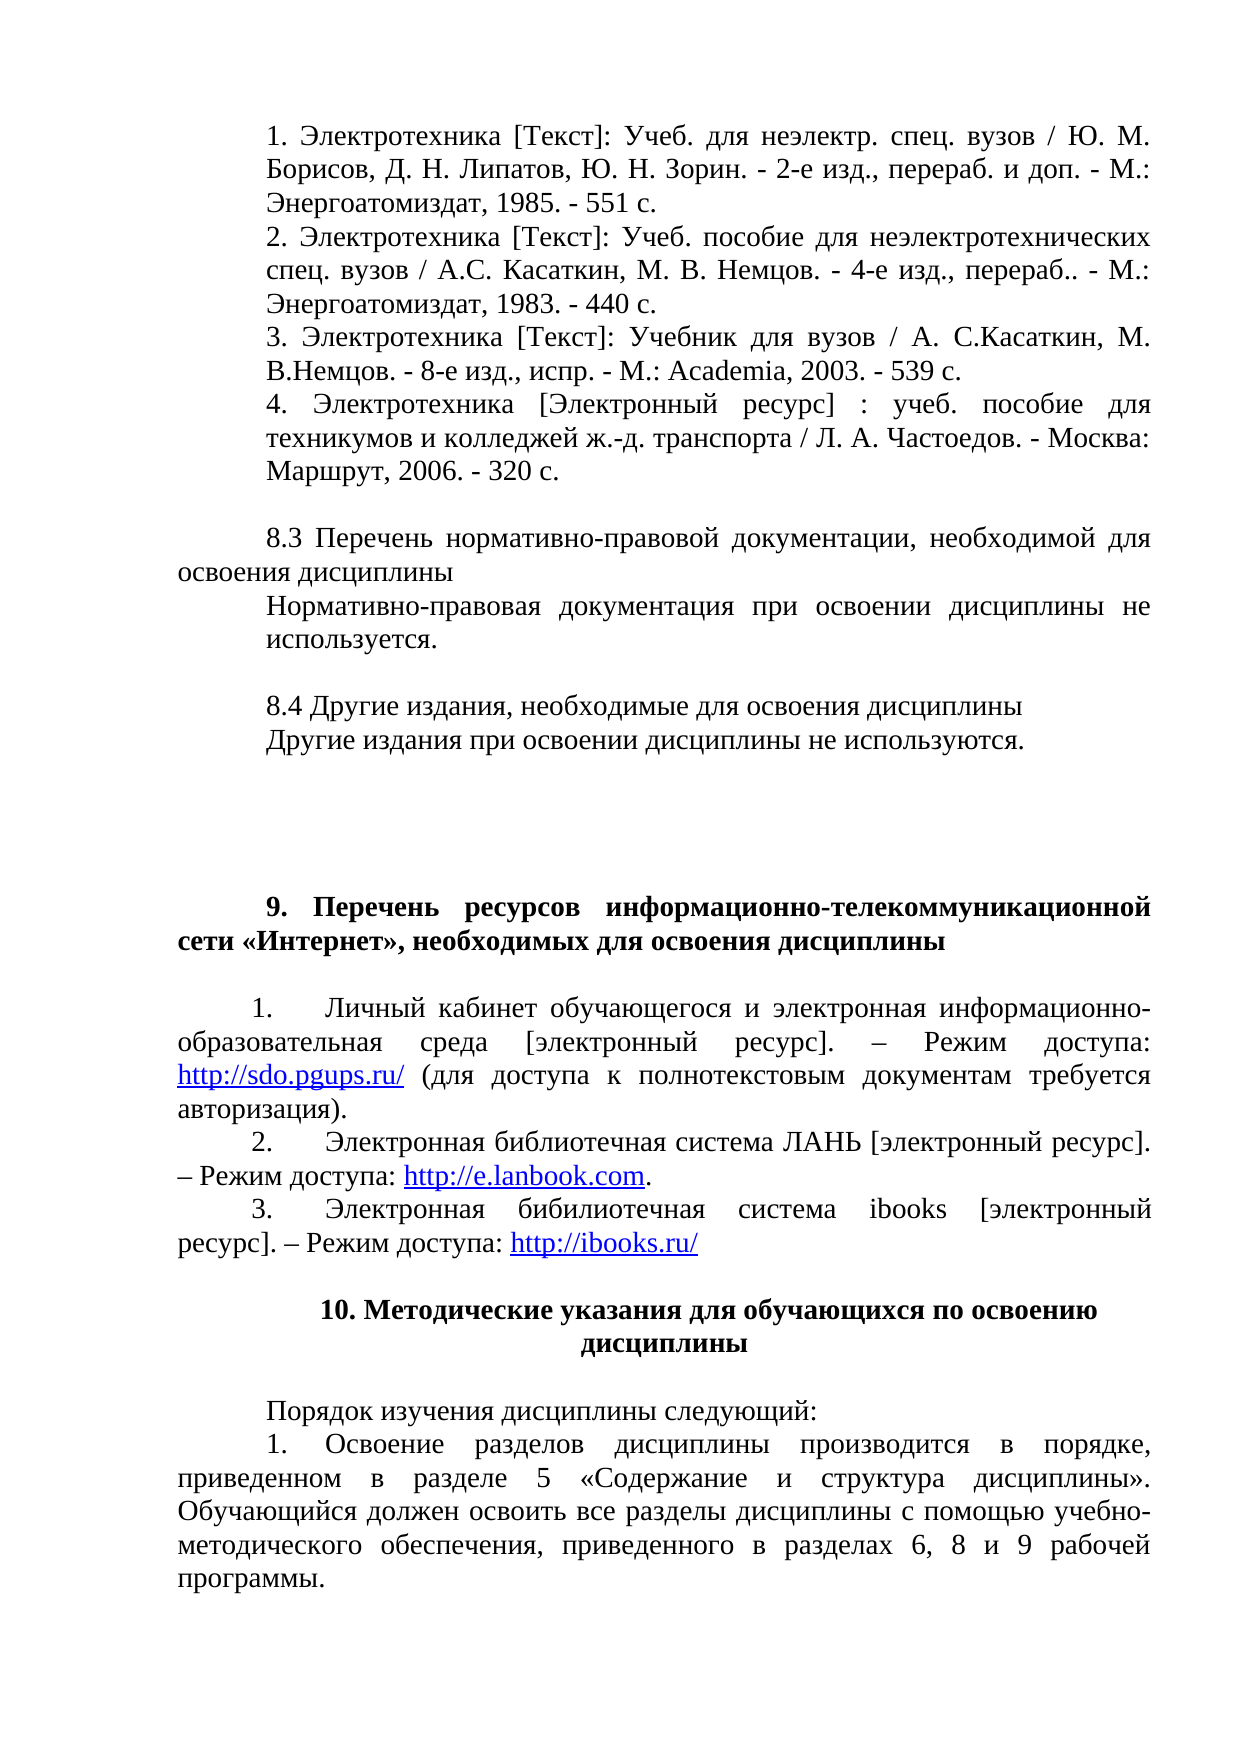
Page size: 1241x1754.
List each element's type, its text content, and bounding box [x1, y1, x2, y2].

text 1. Личный кабинет обучающегося и электронная информационно-образовательная среда [электронный ресурс]. – Режим доступа: http://sdo.pgups.ru/ (для доступа к полнотекстовым документам требуется авторизация). [177, 990, 1152, 1124]
text 3. Электротехника [Текст]: Учебник для вузов / А. С.Касаткин, М. В.Немцов. - 8-е изд., испр. - М.: Academia, 2003. - 539 с. [266, 319, 1152, 386]
text 9. Перечень ресурсов информационно-телекоммуникационной сети «Интернет», необходимых для освоения дисциплины [177, 889, 1152, 957]
list Освоение разделов дисциплины производится в порядке, приведенном в разделе 5 «Содержание и структура дисциплины». Обучающийся должен освоить все разделы дисциплины с помощью учебно-методического обеспечения, приведенного в разделах 6, 8 и 9 рабочей программы. [177, 1426, 1152, 1594]
text 1. Электротехника [Текст]: Учеб. для неэлектр. спец. вузов / Ю. М. Борисов, Д. Н. Липатов, Ю. Н. Зорин. - 2-е изд., перераб. и доп. - М.: Энергоатомиздат, 1985. - 551 с. [266, 118, 1152, 219]
text 10. Методические указания для обучающихся по освоению дисциплины [177, 1292, 1152, 1359]
text 8.3 Перечень нормативно-правовой документации, необходимой для освоения дисциплины [177, 521, 1152, 588]
text Порядок изучения дисциплины следующий: [177, 1393, 1152, 1426]
text 2. Электронная библиотечная система ЛАНЬ [электронный ресурс]. – Режим доступа: http://e.lanbook.com. [177, 1124, 1152, 1191]
text 2. Электротехника [Текст]: Учеб. пособие для неэлектротехнических спец. вузов / А.С. Касаткин, М. В. Немцов. - 4-е изд., перераб.. - М.: Энергоатомиздат, 1983. - 440 с. [266, 219, 1152, 319]
text 8.4 Другие издания, необходимые для освоения дисциплины [177, 688, 1152, 722]
text Другие издания при освоении дисциплины не используются. [177, 722, 1152, 755]
text 4. Электротехника [Электронный ресурс] : учеб. пособие для техникумов и колледжей ж.-д. транспорта / Л. А. Частоедов. - Москва: Маршрут, 2006. - 320 с. [266, 386, 1152, 487]
text 3. Электронная бибилиотечная система ibooks [электронный ресурс]. – Режим доступа: http://ibooks.ru/ [177, 1191, 1152, 1258]
text Нормативно-правовая документация при освоении дисциплины не используется. [266, 588, 1152, 655]
